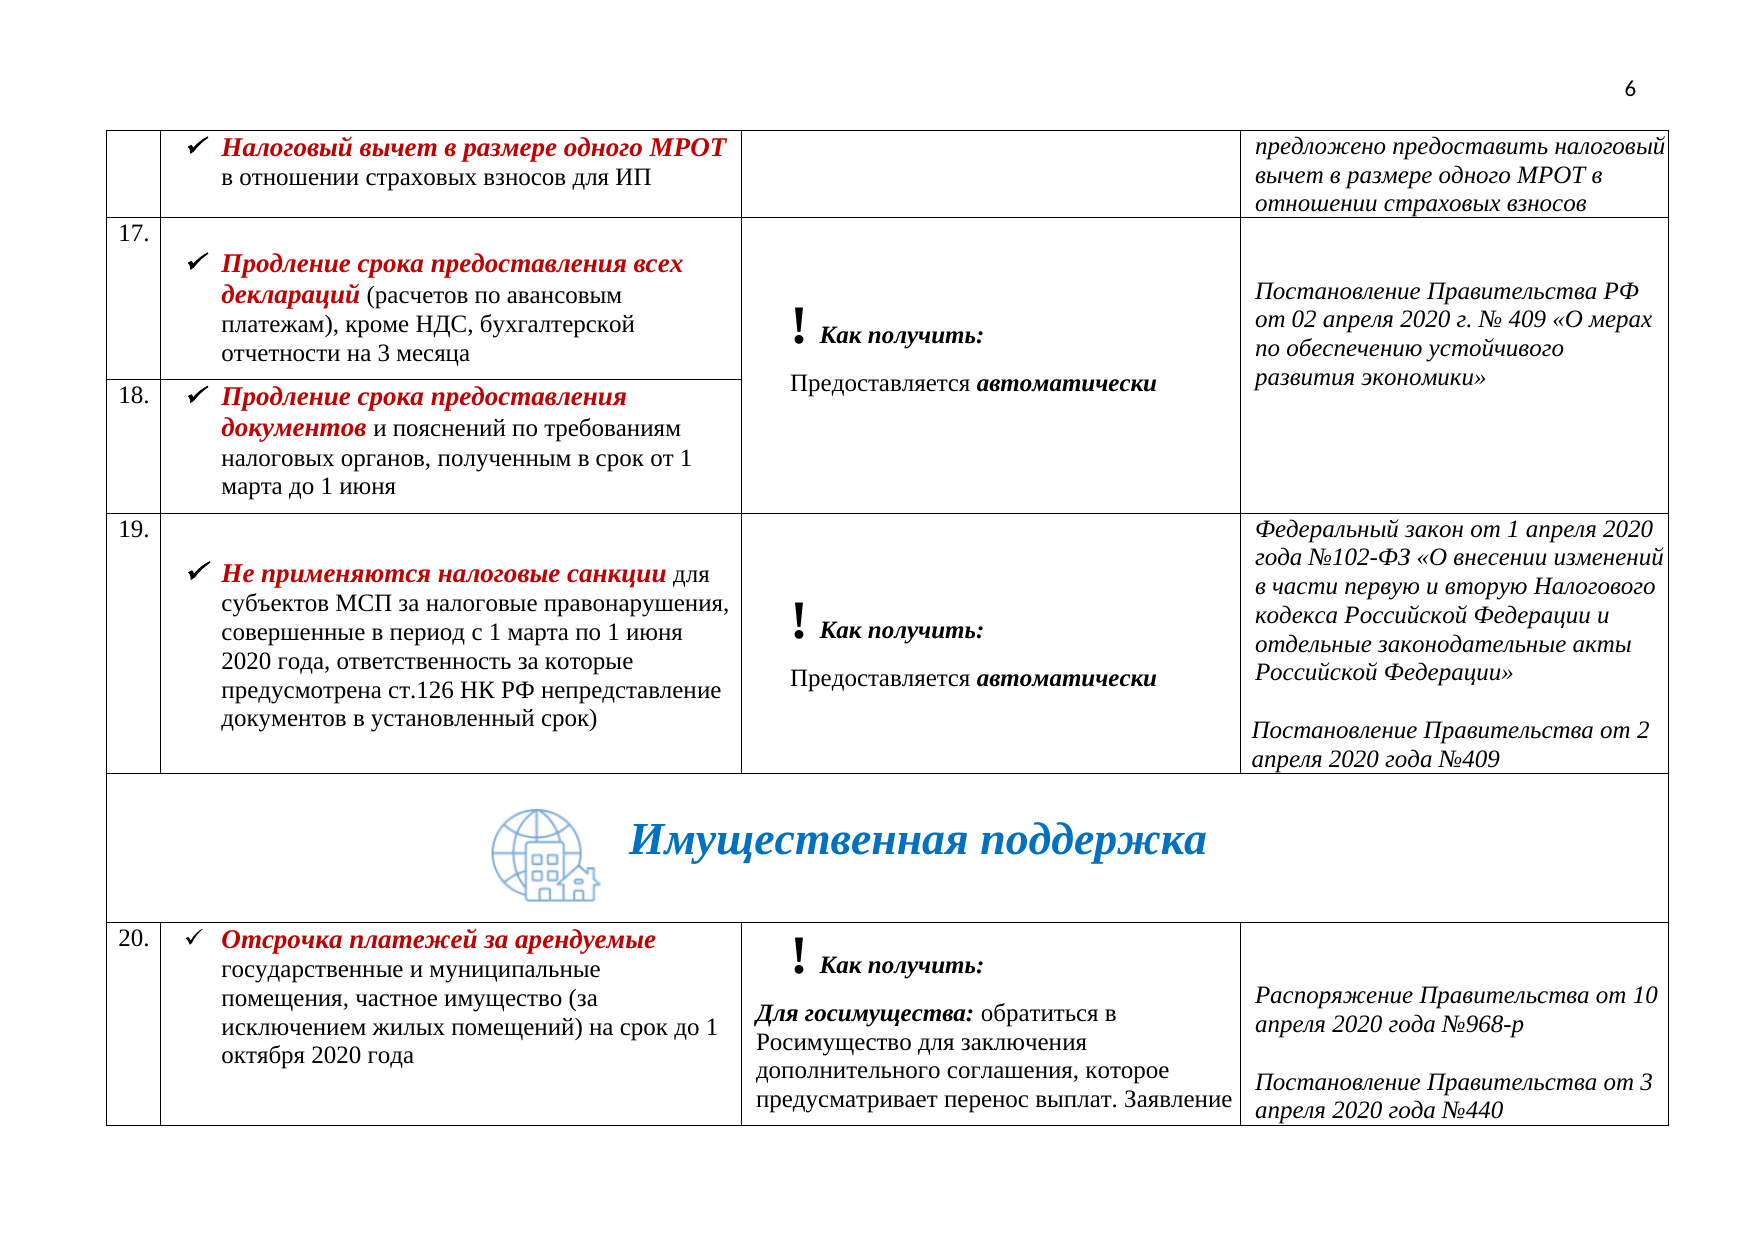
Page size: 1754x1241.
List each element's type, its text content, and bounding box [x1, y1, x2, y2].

table_cell [107, 514, 160, 772]
table_cell Продление срока предоставления документов и пояснений по требованиям налоговых органов, полученным в срок от 1 марта до 1 июня [161, 380, 741, 513]
table_cell Отсрочка платежей за арендуемые государственные и муниципальные помещения, частное имущество (за исключением жилых помещений) на срок до 1 октября 2020 года [161, 923, 741, 1125]
table_cell Постановление Правительства РФ от 02 апреля 2020 г. № 409 «О мерах по обеспечению устойчивого развития экономики» [1241, 218, 1668, 513]
table_cell [107, 923, 160, 1125]
table_cell ! Как получить: Предоставляется автоматически [742, 218, 1240, 513]
table_cell ! Как получить: Предоставляется автоматически [742, 514, 1240, 772]
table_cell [1241, 923, 1668, 1125]
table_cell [742, 923, 1240, 1125]
table_cell [107, 131, 160, 217]
table_cell Имущественная поддержка [107, 774, 1668, 922]
table_cell [107, 218, 160, 379]
table_cell Продление срока предоставления всех деклараций (расчетов по авансовым платежам), кроме НДС, бухгалтерской отчетности на 3 месяца [161, 218, 741, 379]
table_cell Федеральный закон от 1 апреля 2020 года №102-ФЗ «О внесении изменений в части первую и вторую Налогового кодекса Российской Федерации и отдельные законодательные акты Российской Федерации» Постановление Правительства от 2 апреля 2020 года №409 [1241, 514, 1668, 772]
table_cell Не применяются налоговые санкции для субъектов МСП за налоговые правонарушения, совершенные в период с 1 марта по 1 июня 2020 года, ответственность за которые предусмотрена ст.126 НК РФ непредставление документов в установленный срок) [161, 514, 741, 772]
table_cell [1241, 131, 1668, 217]
table_cell [107, 380, 160, 513]
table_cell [161, 131, 741, 217]
